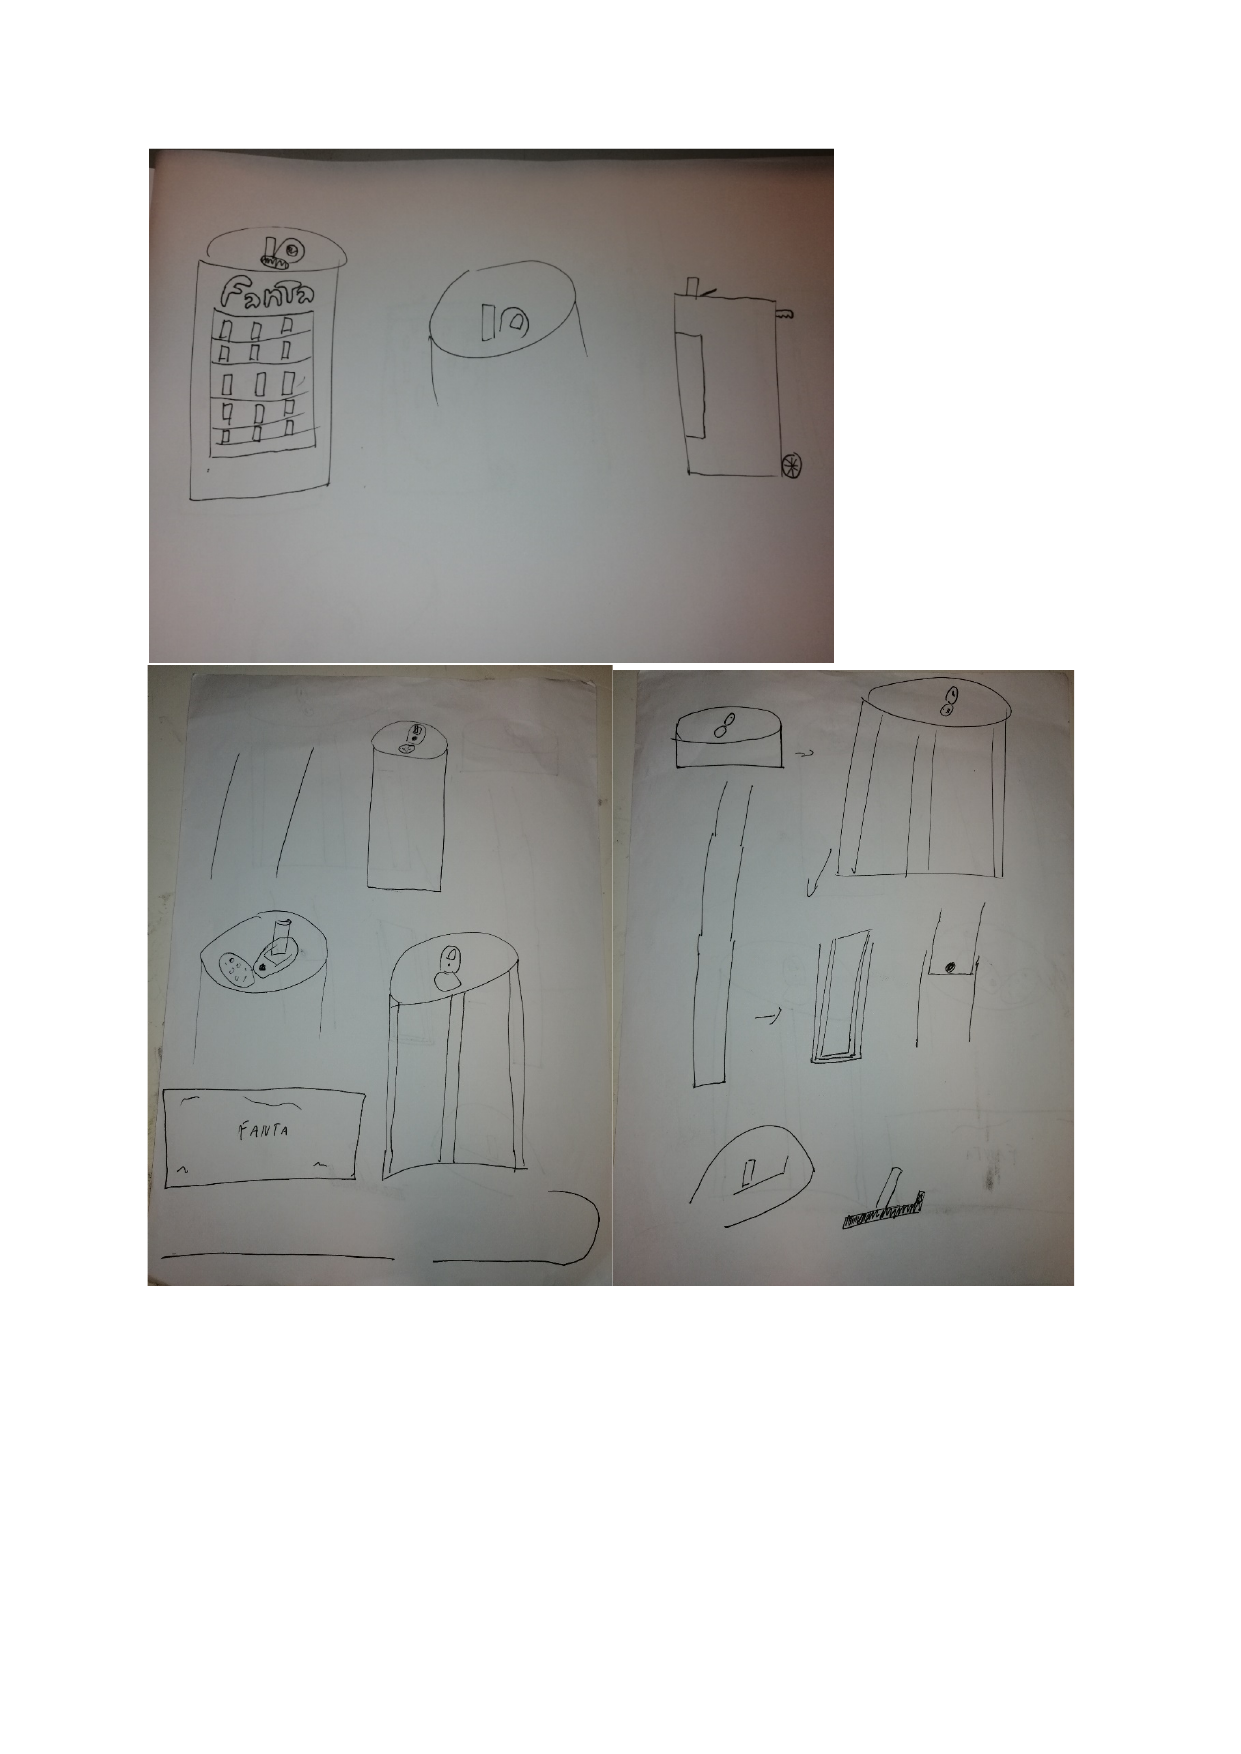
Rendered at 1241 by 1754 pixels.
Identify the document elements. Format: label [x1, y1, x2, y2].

picture [147, 665, 1075, 1286]
picture [149, 149, 833, 663]
